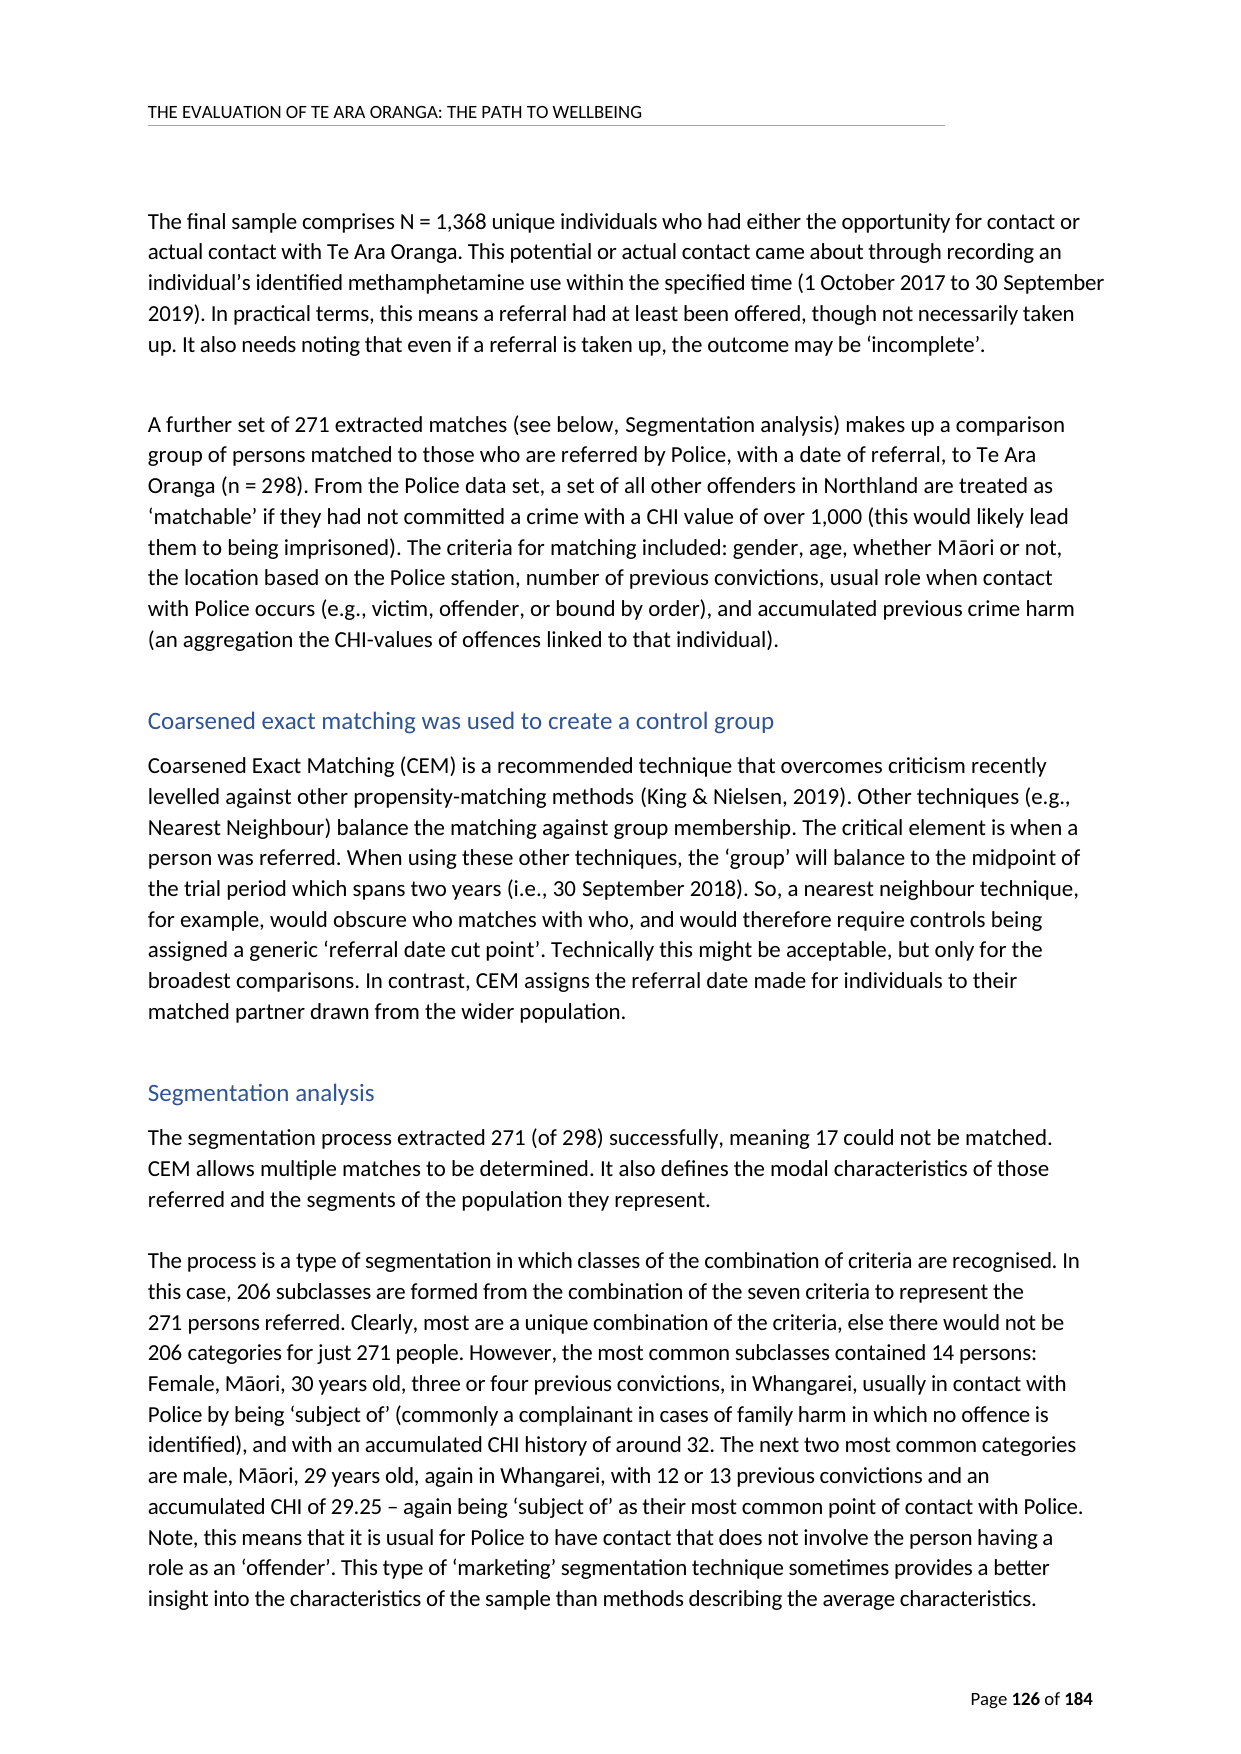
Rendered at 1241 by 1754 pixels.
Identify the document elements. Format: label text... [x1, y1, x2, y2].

text The process is a type of segmentation in which classes of the combination of criteria are recognised. In this case, 206 subclasses are formed from the combination of the seven criteria to represent the 271 persons referred. Clearly, most are a unique combination of the criteria, else there would not be 206 categories for just 271 people. However, the most common subclasses contained 14 persons: Female, Māori, 30 years old, three or four previous convictions, in Whangarei, usually in contact with Police by being ‘subject of’ (commonly a complainant in cases of family harm in which no offence is identified), and with an accumulated CHI history of around 32. The next two most common categories are male, Māori, 29 years old, again in Whangarei, with 12 or 13 previous convictions and an accumulated CHI of 29.25 – again being ‘subject of’ as their most common point of contact with Police. Note, this means that it is usual for Police to have contact that does not involve the person having a role as an ‘offender’. This type of ‘marketing’ segmentation technique sometimes provides a better insight into the characteristics of the sample than methods describing the average characteristics. [148, 1246, 1092, 1612]
text A further set of 271 extracted matches (see below, Segmentation analysis) makes up a comparison group of persons matched to those who are referred by Police, with a date of referral, to Te Ara Oranga (n = 298). From the Police data set, a set of all other offenders in Northland are treated as ‘matchable’ if they had not committed a crime with a CHI value of over 1,000 (this would likely lead them to being imprisoned). The criteria for matching included: gender, age, whether Māori or not, the location based on the Police station, number of previous convictions, usual role when contact with Police occurs (e.g., victim, offender, or bound by order), and accumulated previous crime harm (an aggregation the CHI-values of offences linked to that individual). [148, 410, 1092, 653]
text Coarsened Exact Matching (CEM) is a recommended technique that overcomes criticism recently levelled against other propensity-matching methods (King & Nielsen, 2019). Other techniques (e.g., Nearest Neighbour) balance the matching against group membership. The critical element is when a person was referred. When using these other techniques, the ‘group’ will balance to the midpoint of the trial period which spans two years (i.e., 30 September 2018). So, a nearest neighbour technique, for example, would obscure who matches with who, and would therefore require controls being assigned a generic ‘referral date cut point’. Technically this might be acceptable, but only for the broadest comparisons. In contrast, CEM assigns the referral date made for individuals to their matched partner drawn from the wider population. [148, 751, 1092, 1025]
subtitle Coarsened exact matching was used to create a control group [148, 705, 1092, 736]
text The segmentation process extracted 271 (of 298) successfully, meaning 17 could not be matched. CEM allows multiple matches to be determined. It also defines the modal characteristics of those referred and the segments of the population they represent. [148, 1123, 1092, 1213]
text The final sample comprises N = 1,368 unique individuals who had either the opportunity for contact or actual contact with Te Ara Oranga. This potential or actual contact came about through recording an individual’s identified methamphetamine use within the specified time (1 October 2017 to 30 September 2019). In practical terms, this means a referral had at least been offered, though not necessarily taken up. It also needs noting that even if a referral is taken up, the outcome may be ‘incomplete’. [148, 207, 1107, 358]
subtitle Segmentation analysis [148, 1077, 1092, 1108]
